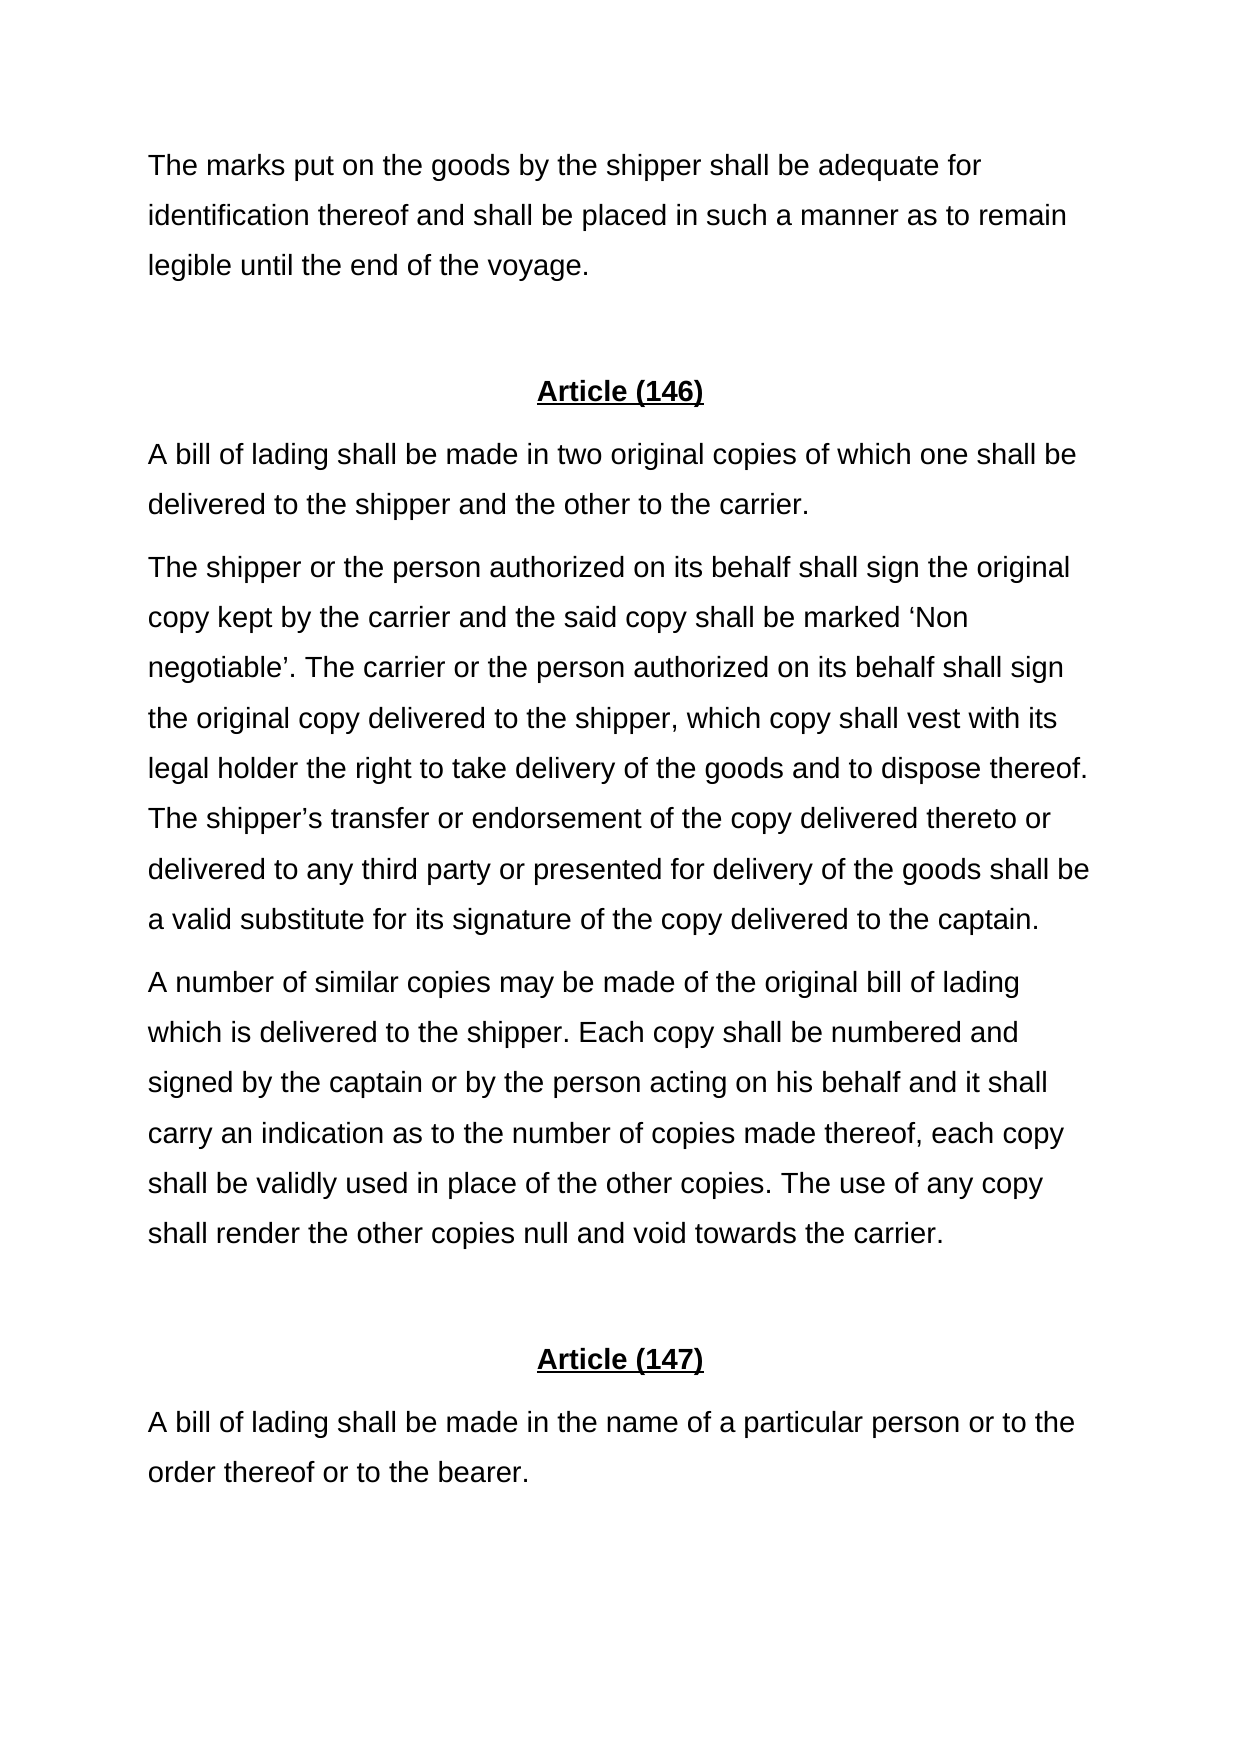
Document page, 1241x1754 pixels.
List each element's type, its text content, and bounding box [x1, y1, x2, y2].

text A bill of lading shall be made in the name of a particular person or to the order thereof or to the bearer. [148, 1405, 1093, 1489]
text The marks put on the goods by the shipper shall be adequate for identification thereof and shall be placed in such a manner as to remain legible until the end of the voyage. [148, 148, 1093, 282]
text Article (147) [148, 1342, 1093, 1376]
text The shipper or the person authorized on its behalf shall sign the original copy kept by the carrier and the said copy shall be marked ‘Non negotiable’. The carrier or the person authorized on its behalf shall sign the original copy delivered to the shipper, which copy shall vest with its legal holder the right to take delivery of the goods and to dispose thereof. The shipper’s transfer or endorsement of the copy delivered thereto or delivered to any third party or presented for delivery of the goods shall be a valid substitute for its signature of the copy delivered to the captain. [148, 550, 1093, 936]
text Article (146) [148, 374, 1093, 407]
text A bill of lading shall be made in two original copies of which one shall be delivered to the shipper and the other to the carrier. [148, 437, 1093, 521]
text A number of similar copies may be made of the original bill of lading which is delivered to the shipper. Each copy shall be numbered and signed by the captain or by the person acting on his behalf and it shall carry an indication as to the number of copies made thereof, each copy shall be validly used in place of the other copies. The use of any copy shall render the other copies null and void towards the carrier. [148, 965, 1093, 1250]
